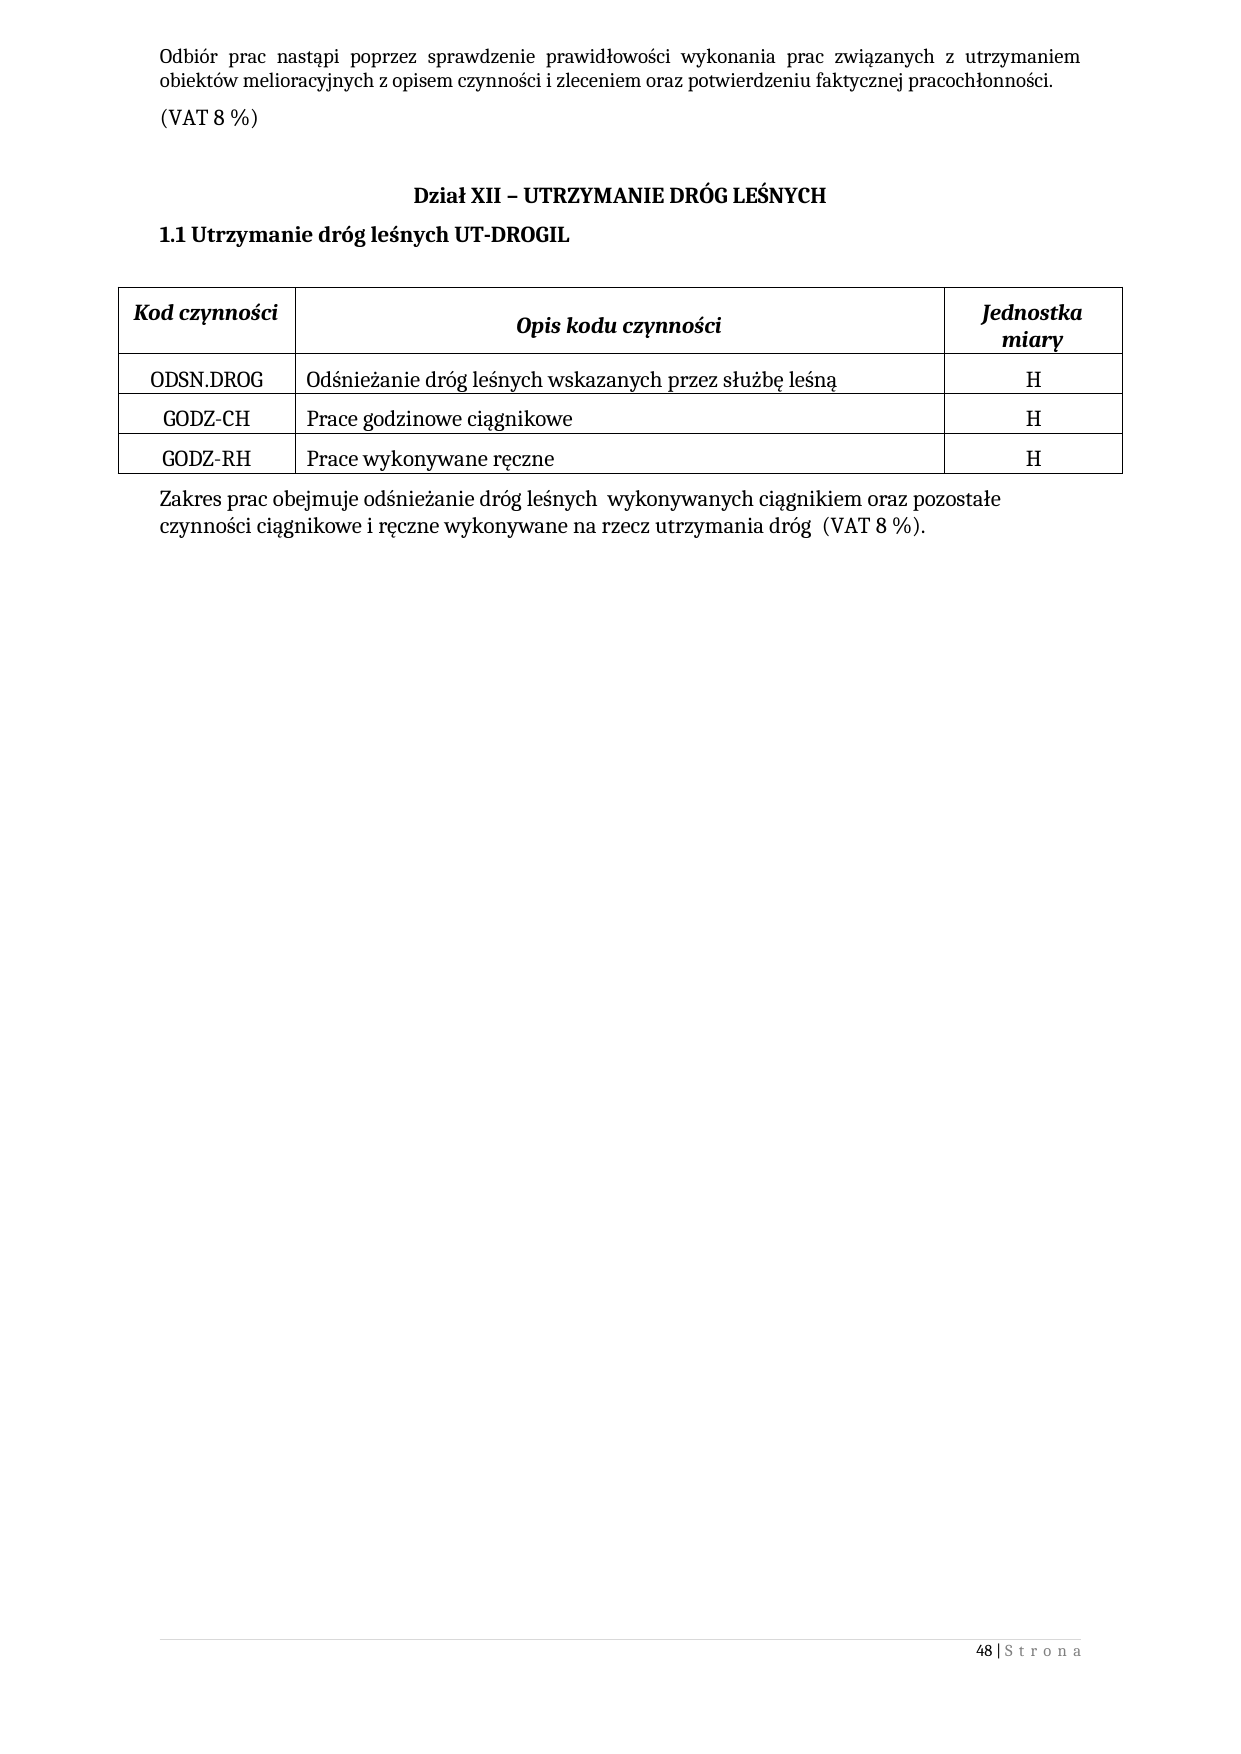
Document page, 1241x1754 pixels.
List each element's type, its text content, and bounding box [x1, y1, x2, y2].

table_cell ODSN.DROG [119, 354, 295, 393]
table_header Opis kodu czynności [296, 288, 944, 353]
table_cell GODZ-RH [119, 434, 295, 472]
table_cell GODZ-CH [119, 394, 295, 433]
table_cell H [945, 394, 1122, 433]
table_cell Prace wykonywane ręczne [296, 434, 944, 472]
text Odbiór prac nastąpi poprzez sprawdzenie prawidłowości wykonania prac związanych z utrzymaniem obiektów melioracyjnych z opisem czynności i zleceniem oraz potwierdzeniu faktycznej pracochłonności. [159, 44, 1081, 92]
table_header Kod czynności [119, 288, 295, 353]
text Zakres prac obejmuje odśnieżanie dróg leśnych wykonywanych ciągnikiem oraz pozostałe czynności ciągnikowe i ręczne wykonywane na rzecz utrzymania dróg (VAT 8 %). [159, 486, 1081, 539]
text (VAT 8 %) [159, 105, 1081, 131]
table_header Jednostka miary [945, 288, 1122, 353]
table_cell Prace godzinowe ciągnikowe [296, 394, 944, 433]
text Dział XII – UTRZYMANIE DRÓG LEŚNYCH [159, 182, 1081, 209]
table_cell Odśnieżanie dróg leśnych wskazanych przez służbę leśną [296, 354, 944, 393]
table_cell H [945, 354, 1122, 393]
table_cell H [945, 434, 1122, 472]
text 1.1 Utrzymanie dróg leśnych UT-DROGIL [159, 221, 1081, 248]
